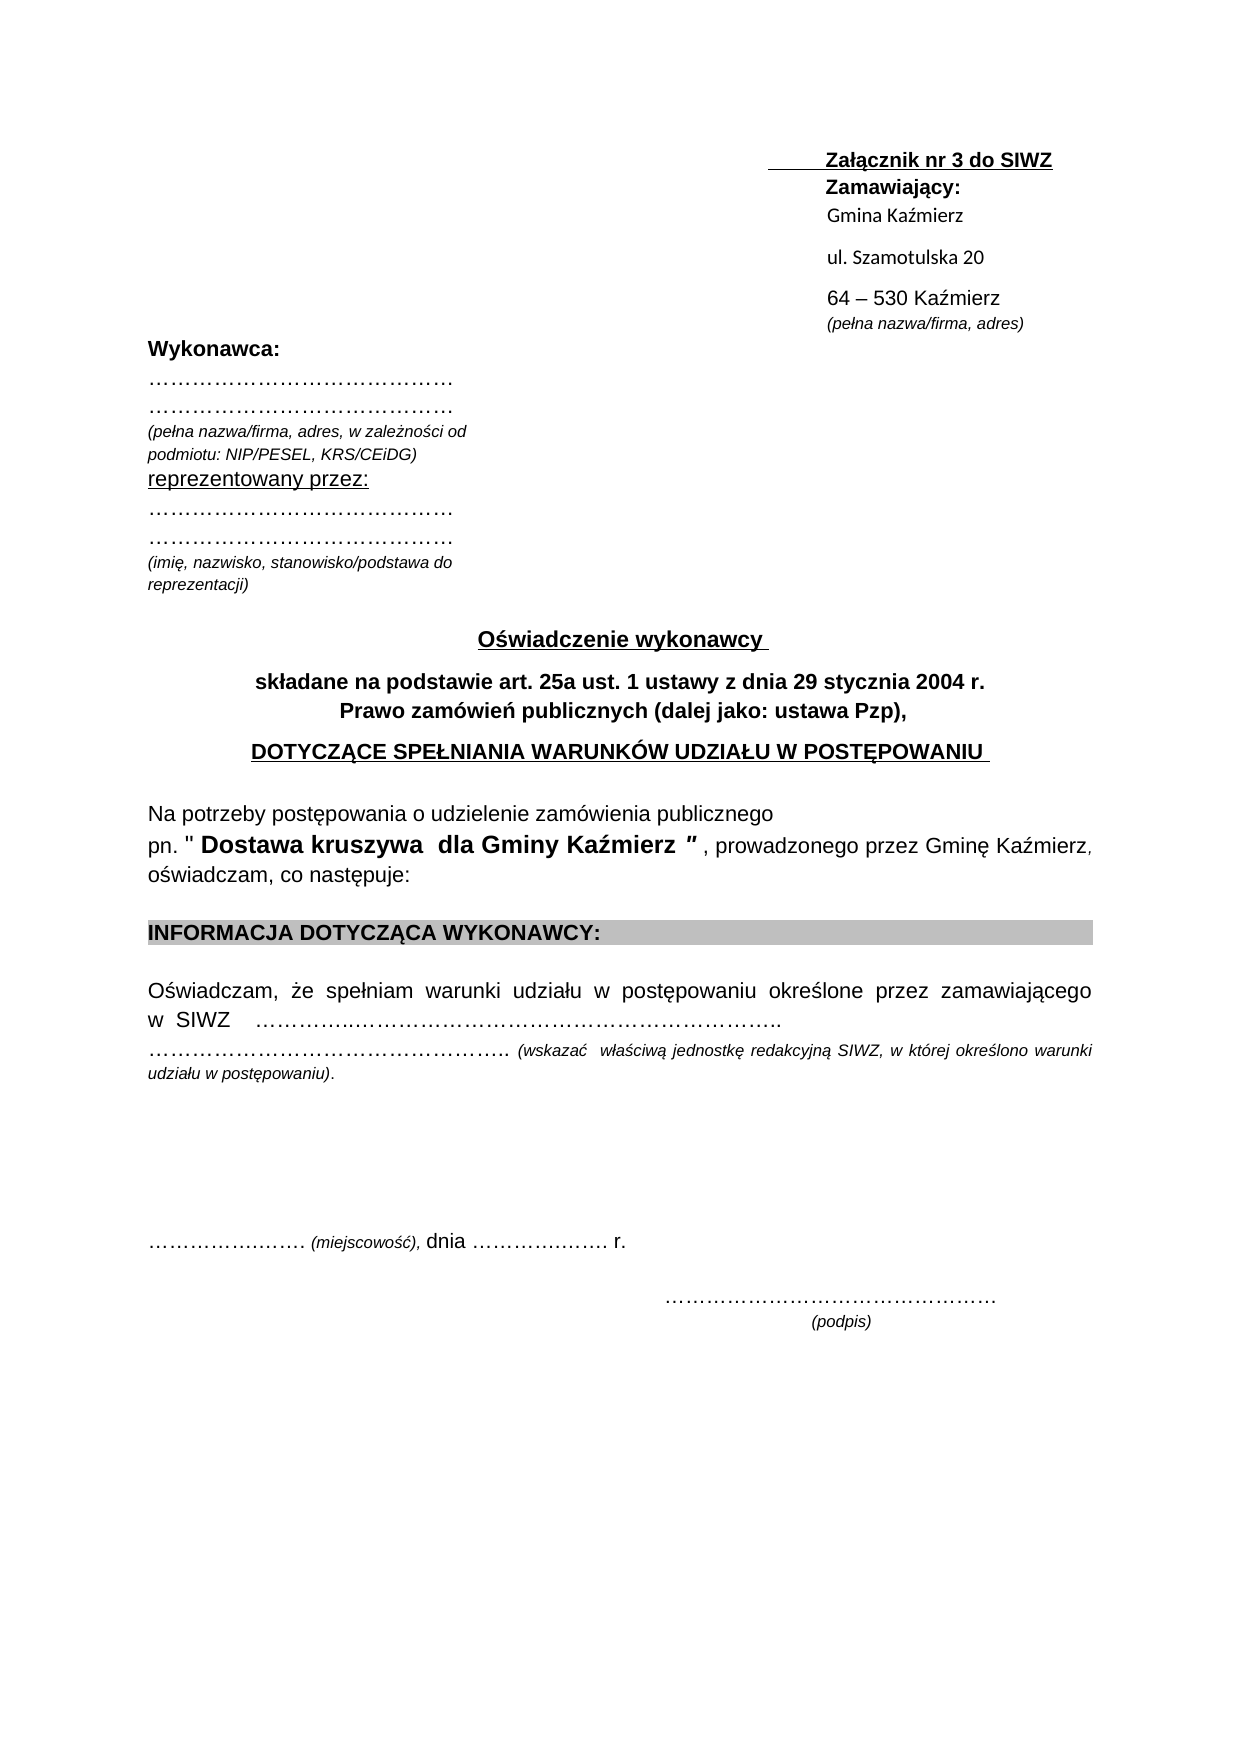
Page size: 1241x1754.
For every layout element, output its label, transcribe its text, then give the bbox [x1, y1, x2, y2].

text …………….……. (miejscowość), dnia ………….……. r. [148, 1229, 1093, 1253]
text reprezentowany przez: [148, 466, 1093, 491]
text INFORMACJA DOTYCZĄCA WYKONAWCY: [148, 920, 1093, 945]
text (imię, nazwisko, stanowisko/podstawa do reprezentacji) [148, 553, 472, 594]
text 64 – 530 Kaźmierz [827, 286, 1093, 310]
text Oświadczenie wykonawcy [148, 626, 1093, 652]
text pn. " Dostawa kruszywa dla Gminy Kaźmierz " , prowadzonego przez Gminę Kaźmierz, oświadczam, co następuje: [148, 830, 1093, 887]
text (podpis) [738, 1312, 1093, 1331]
text Gmina Kaźmierz [827, 203, 1093, 228]
text ul. Szamotulska 20 [827, 244, 1093, 270]
text (pełna nazwa/firma, adres) [827, 313, 1093, 333]
text ………………………………………………………………………… [148, 364, 472, 418]
text Zamawiający: [694, 175, 1093, 199]
text Prawo zamówień publicznych (dalej jako: ustawa Pzp), [148, 698, 1093, 723]
text Oświadczam, że spełniam warunki udziału w postępowaniu określone przez zamawiającego w SIWZ …………..…………………………………………………..………………………………………….. (wskazać właściwą jednostkę redakcyjną SIWZ, w której określono warunki udziału w postępowaniu). [148, 978, 1093, 1083]
text Na potrzeby postępowania o udzielenie zamówienia publicznego [148, 801, 1093, 826]
text Wykonawca: [148, 335, 1093, 361]
text (pełna nazwa/firma, adres, w zależności od podmiotu: NIP/PESEL, KRS/CEiDG) [148, 422, 472, 463]
text ………………………………………… [148, 1284, 1093, 1308]
text DOTYCZĄCE SPEŁNIANIA WARUNKÓW UDZIAŁU W POSTĘPOWANIU [148, 739, 1093, 797]
text Załącznik nr 3 do SIWZ [694, 148, 1093, 172]
text składane na podstawie art. 25a ust. 1 ustawy z dnia 29 stycznia 2004 r. [148, 669, 1093, 694]
text ………………………………………………………………………… [148, 495, 472, 549]
